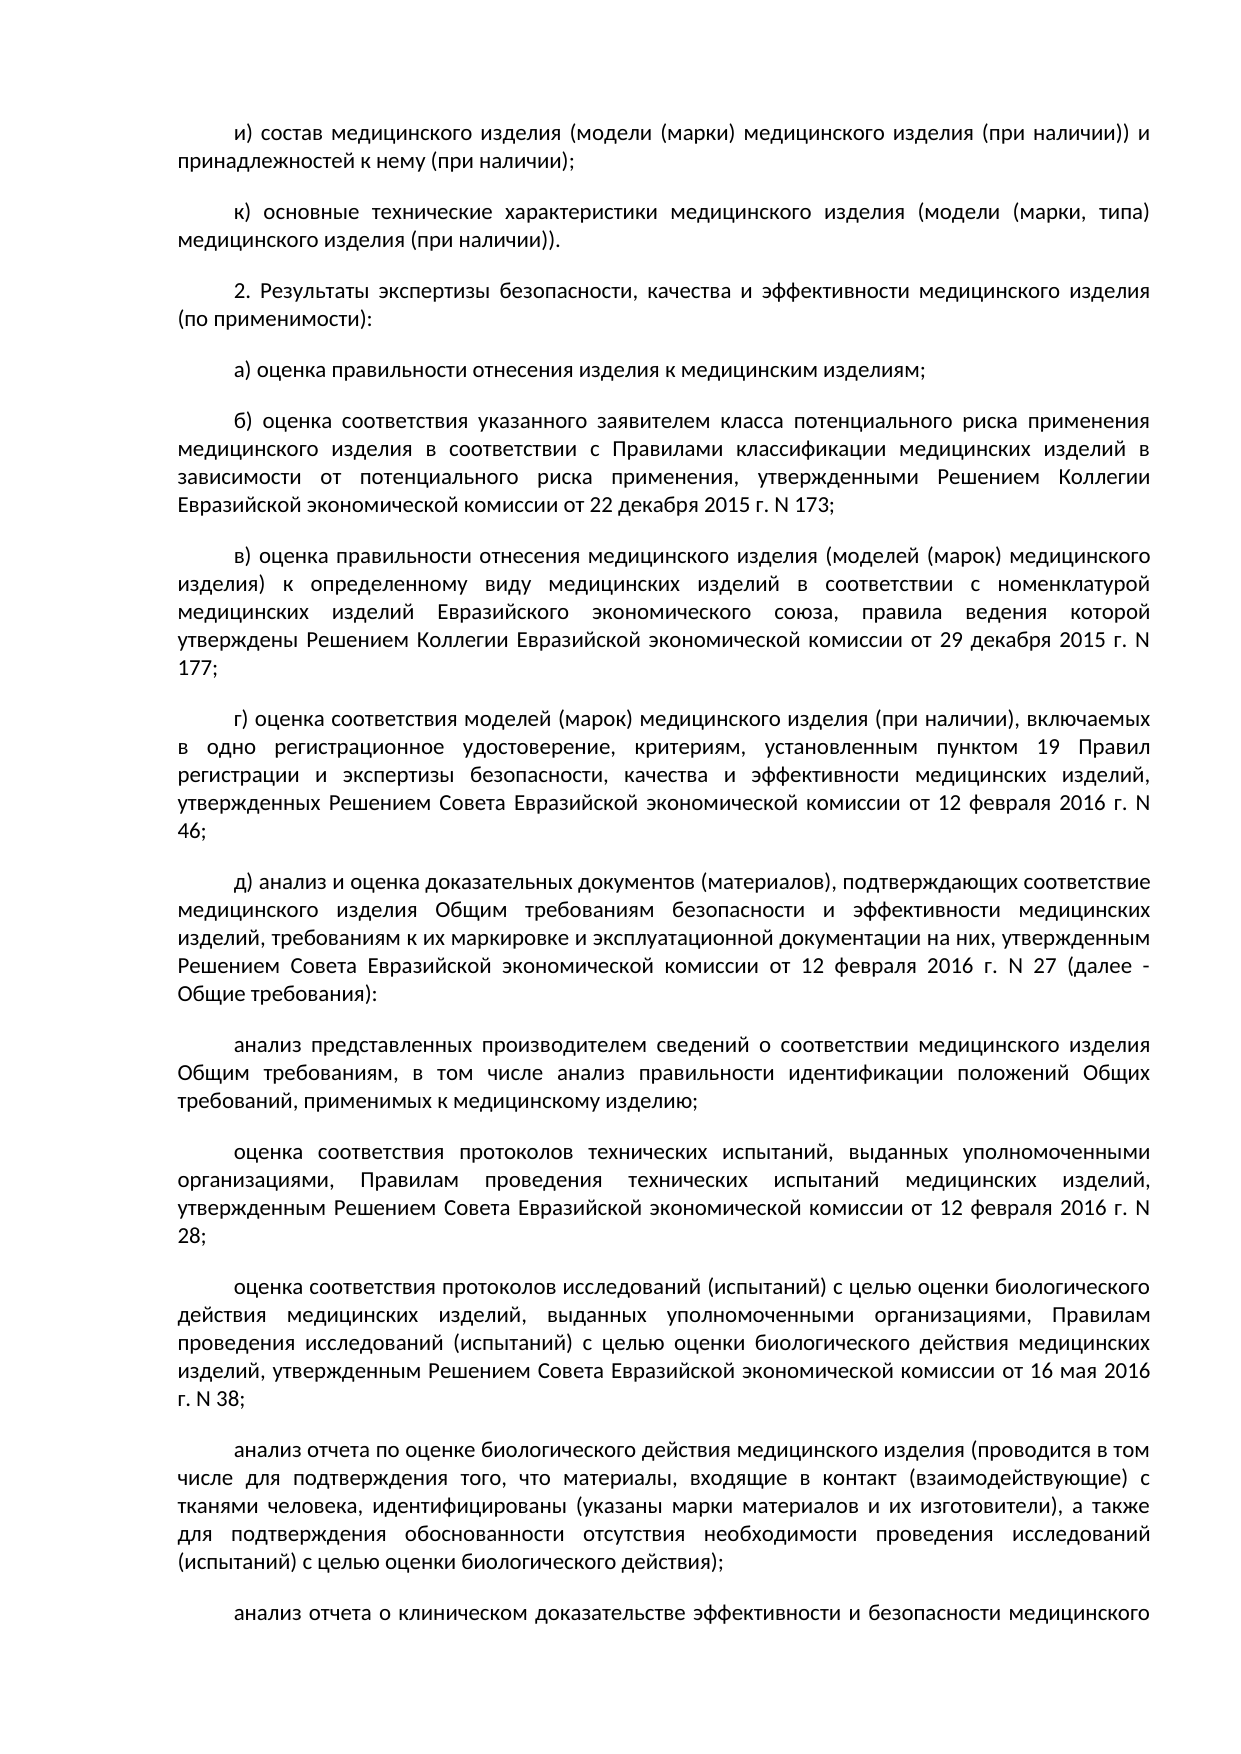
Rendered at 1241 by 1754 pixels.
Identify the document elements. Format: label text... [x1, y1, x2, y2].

text г) оценка соответствия моделей (марок) медицинского изделия (при наличии), включаемых в одно регистрационное удостоверение, критериям, установленным пунктом 19 Правил регистрации и экспертизы безопасности, качества и эффективности медицинских изделий, утвержденных Решением Совета Евразийской экономической комиссии от 12 февраля 2016 г. N 46; [177, 704, 1152, 844]
text к) основные технические характеристики медицинского изделия (модели (марки, типа) медицинского изделия (при наличии)). [177, 197, 1152, 253]
text 2. Результаты экспертизы безопасности, качества и эффективности медицинского изделия (по применимости): [177, 276, 1152, 332]
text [177, 1598, 1152, 1626]
text и) состав медицинского изделия (модели (марки) медицинского изделия (при наличии)) и принадлежностей к нему (при наличии); [177, 118, 1152, 174]
text в) оценка правильности отнесения медицинского изделия (моделей (марок) медицинского изделия) к определенному виду медицинских изделий в соответствии с номенклатурой медицинских изделий Евразийского экономического союза, правила ведения которой утверждены Решением Коллегии Евразийской экономической комиссии от 29 декабря 2015 г. N 177; [177, 541, 1152, 681]
text оценка соответствия протоколов технических испытаний, выданных уполномоченными организациями, Правилам проведения технических испытаний медицинских изделий, утвержденным Решением Совета Евразийской экономической комиссии от 12 февраля 2016 г. N 28; [177, 1137, 1152, 1249]
text анализ представленных производителем сведений о соответствии медицинского изделия Общим требованиям, в том числе анализ правильности идентификации положений Общих требований, применимых к медицинскому изделию; [177, 1030, 1152, 1114]
text а) оценка правильности отнесения изделия к медицинским изделиям; [177, 355, 1152, 383]
text анализ отчета по оценке биологического действия медицинского изделия (проводится в том числе для подтверждения того, что материалы, входящие в контакт (взаимодействующие) с тканями человека, идентифицированы (указаны марки материалов и их изготовители), а также для подтверждения обоснованности отсутствия необходимости проведения исследований (испытаний) с целью оценки биологического действия); [177, 1435, 1152, 1575]
text оценка соответствия протоколов исследований (испытаний) с целью оценки биологического действия медицинских изделий, выданных уполномоченными организациями, Правилам проведения исследований (испытаний) с целью оценки биологического действия медицинских изделий, утвержденным Решением Совета Евразийской экономической комиссии от 16 мая 2016 г. N 38; [177, 1272, 1152, 1412]
text д) анализ и оценка доказательных документов (материалов), подтверждающих соответствие медицинского изделия Общим требованиям безопасности и эффективности медицинских изделий, требованиям к их маркировке и эксплуатационной документации на них, утвержденным Решением Совета Евразийской экономической комиссии от 12 февраля 2016 г. N 27 (далее - Общие требования): [177, 867, 1152, 1007]
text б) оценка соответствия указанного заявителем класса потенциального риска применения медицинского изделия в соответствии с Правилами классификации медицинских изделий в зависимости от потенциального риска применения, утвержденными Решением Коллегии Евразийской экономической комиссии от 22 декабря 2015 г. N 173; [177, 406, 1152, 518]
